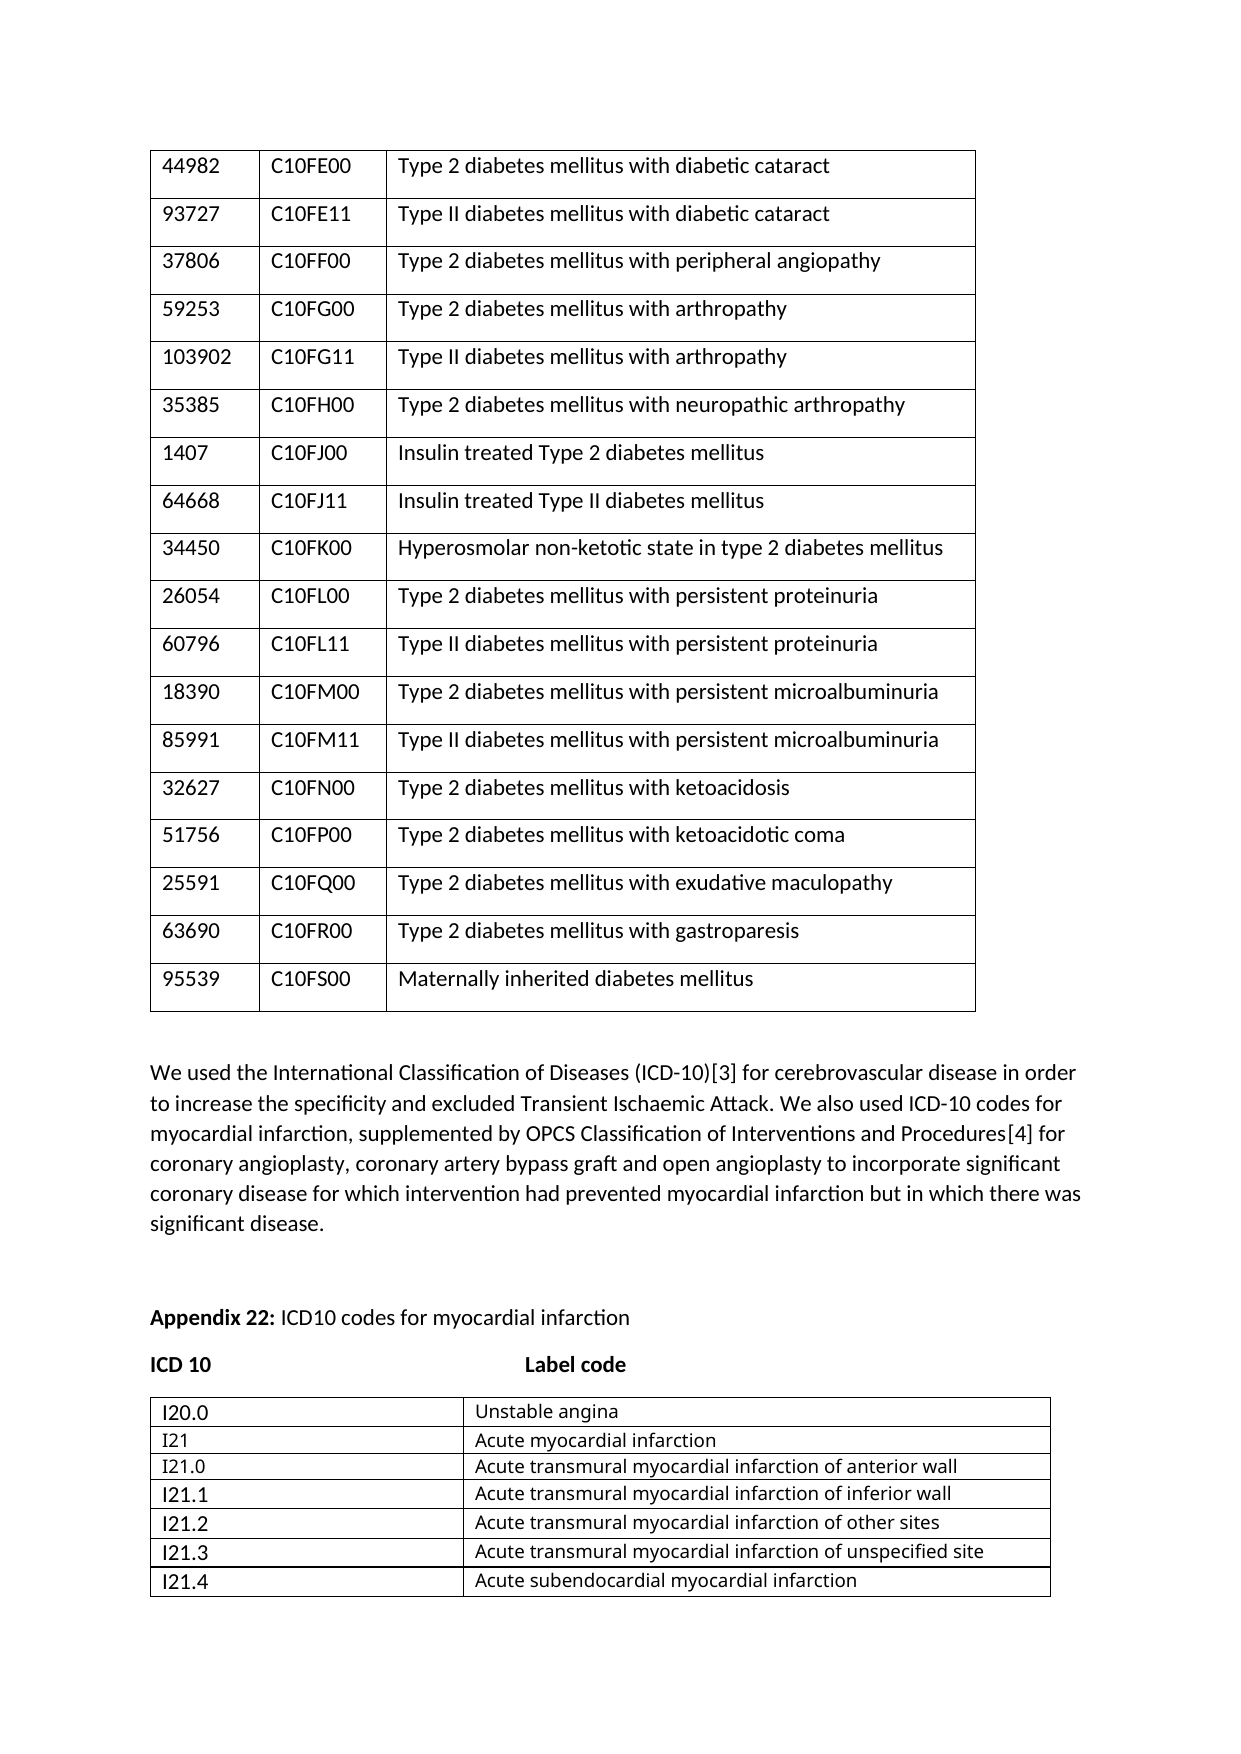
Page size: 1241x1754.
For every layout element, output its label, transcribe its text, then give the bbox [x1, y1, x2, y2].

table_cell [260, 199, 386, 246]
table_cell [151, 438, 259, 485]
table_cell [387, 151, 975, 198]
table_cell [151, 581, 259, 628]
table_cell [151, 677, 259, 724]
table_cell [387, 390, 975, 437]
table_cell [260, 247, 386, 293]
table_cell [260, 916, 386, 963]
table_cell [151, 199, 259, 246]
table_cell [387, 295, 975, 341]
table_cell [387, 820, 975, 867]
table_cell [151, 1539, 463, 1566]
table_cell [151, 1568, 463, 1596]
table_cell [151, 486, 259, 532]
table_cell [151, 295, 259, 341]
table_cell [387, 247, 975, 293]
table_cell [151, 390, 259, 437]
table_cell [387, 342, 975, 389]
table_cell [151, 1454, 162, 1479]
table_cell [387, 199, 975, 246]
text ICD 10 Label code [150, 1350, 1090, 1378]
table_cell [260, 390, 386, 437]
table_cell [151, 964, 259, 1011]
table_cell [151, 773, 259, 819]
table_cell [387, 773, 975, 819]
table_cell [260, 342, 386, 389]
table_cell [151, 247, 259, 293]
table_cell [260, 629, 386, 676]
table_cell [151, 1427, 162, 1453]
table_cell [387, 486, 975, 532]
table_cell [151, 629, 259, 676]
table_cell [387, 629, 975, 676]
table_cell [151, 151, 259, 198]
text Appendix 22: ICD10 codes for myocardial infarction [150, 1303, 1090, 1331]
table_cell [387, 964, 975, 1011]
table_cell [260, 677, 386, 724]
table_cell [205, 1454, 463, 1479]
text We used the International Classification of Diseases (ICD-10)[3] for cerebrovascular disease in order to increase the specificity and excluded Transient Ischaemic Attack. We also used ICD-10 codes for myocardial infarction, supplemented by OPCS Classification of Interventions and Procedures[4] for coronary angioplasty, coronary artery bypass graft and open angioplasty to incorporate significant coronary disease for which intervention had prevented myocardial infarction but in which there was significant disease. [150, 1058, 1090, 1238]
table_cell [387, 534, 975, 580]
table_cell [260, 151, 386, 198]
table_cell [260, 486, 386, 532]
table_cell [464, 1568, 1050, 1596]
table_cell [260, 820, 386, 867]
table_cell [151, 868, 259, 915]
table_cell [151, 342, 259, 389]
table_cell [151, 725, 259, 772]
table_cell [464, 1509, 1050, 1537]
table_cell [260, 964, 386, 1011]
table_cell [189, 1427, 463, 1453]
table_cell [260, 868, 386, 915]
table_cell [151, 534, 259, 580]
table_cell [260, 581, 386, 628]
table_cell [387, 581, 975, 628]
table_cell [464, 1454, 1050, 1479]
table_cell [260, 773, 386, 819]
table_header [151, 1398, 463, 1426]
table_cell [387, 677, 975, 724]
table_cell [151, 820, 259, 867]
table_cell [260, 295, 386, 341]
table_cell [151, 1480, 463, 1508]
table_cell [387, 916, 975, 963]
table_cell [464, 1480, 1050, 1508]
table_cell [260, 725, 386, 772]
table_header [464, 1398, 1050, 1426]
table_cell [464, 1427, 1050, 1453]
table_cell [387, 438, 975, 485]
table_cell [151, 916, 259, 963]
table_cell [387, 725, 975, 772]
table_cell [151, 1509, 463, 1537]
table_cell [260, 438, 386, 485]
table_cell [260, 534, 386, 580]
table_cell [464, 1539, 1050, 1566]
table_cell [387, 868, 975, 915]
